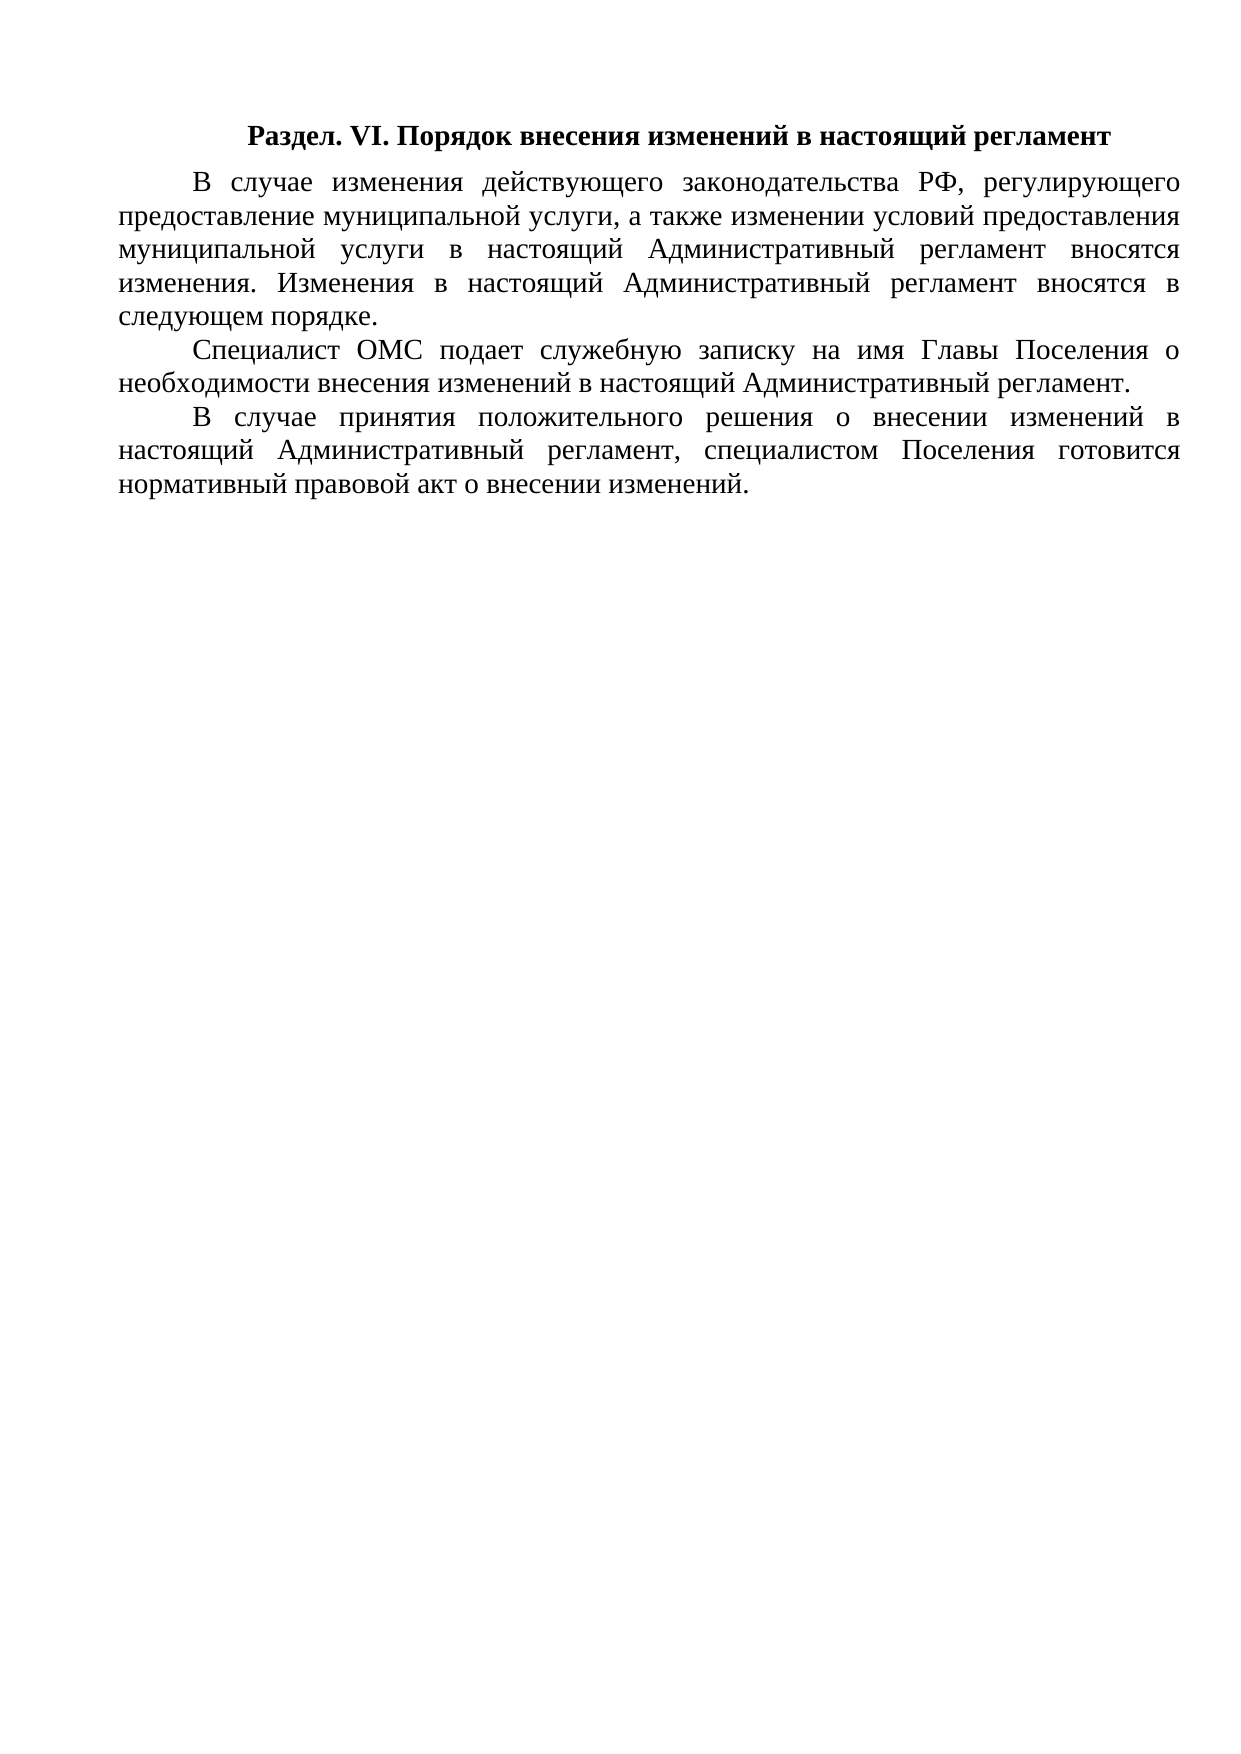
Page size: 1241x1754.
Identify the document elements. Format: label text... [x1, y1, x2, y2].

text Раздел. VI. Порядок внесения изменений в настоящий регламент [118, 118, 1181, 152]
text Специалист ОМС подает служебную записку на имя Главы Поселения о необходимости внесения изменений в настоящий Административный регламент. [118, 332, 1181, 399]
text В случае изменения действующего законодательства РФ, регулирующего предоставление муниципальной услуги, а также изменении условий предоставления муниципальной услуги в настоящий Административный регламент вносятся изменения. Изменения в настоящий Административный регламент вносятся в следующем порядке. [118, 164, 1181, 332]
text В случае принятия положительного решения о внесении изменений в настоящий Административный регламент, специалистом Поселения готовится нормативный правовой акт о внесении изменений. [118, 399, 1181, 499]
